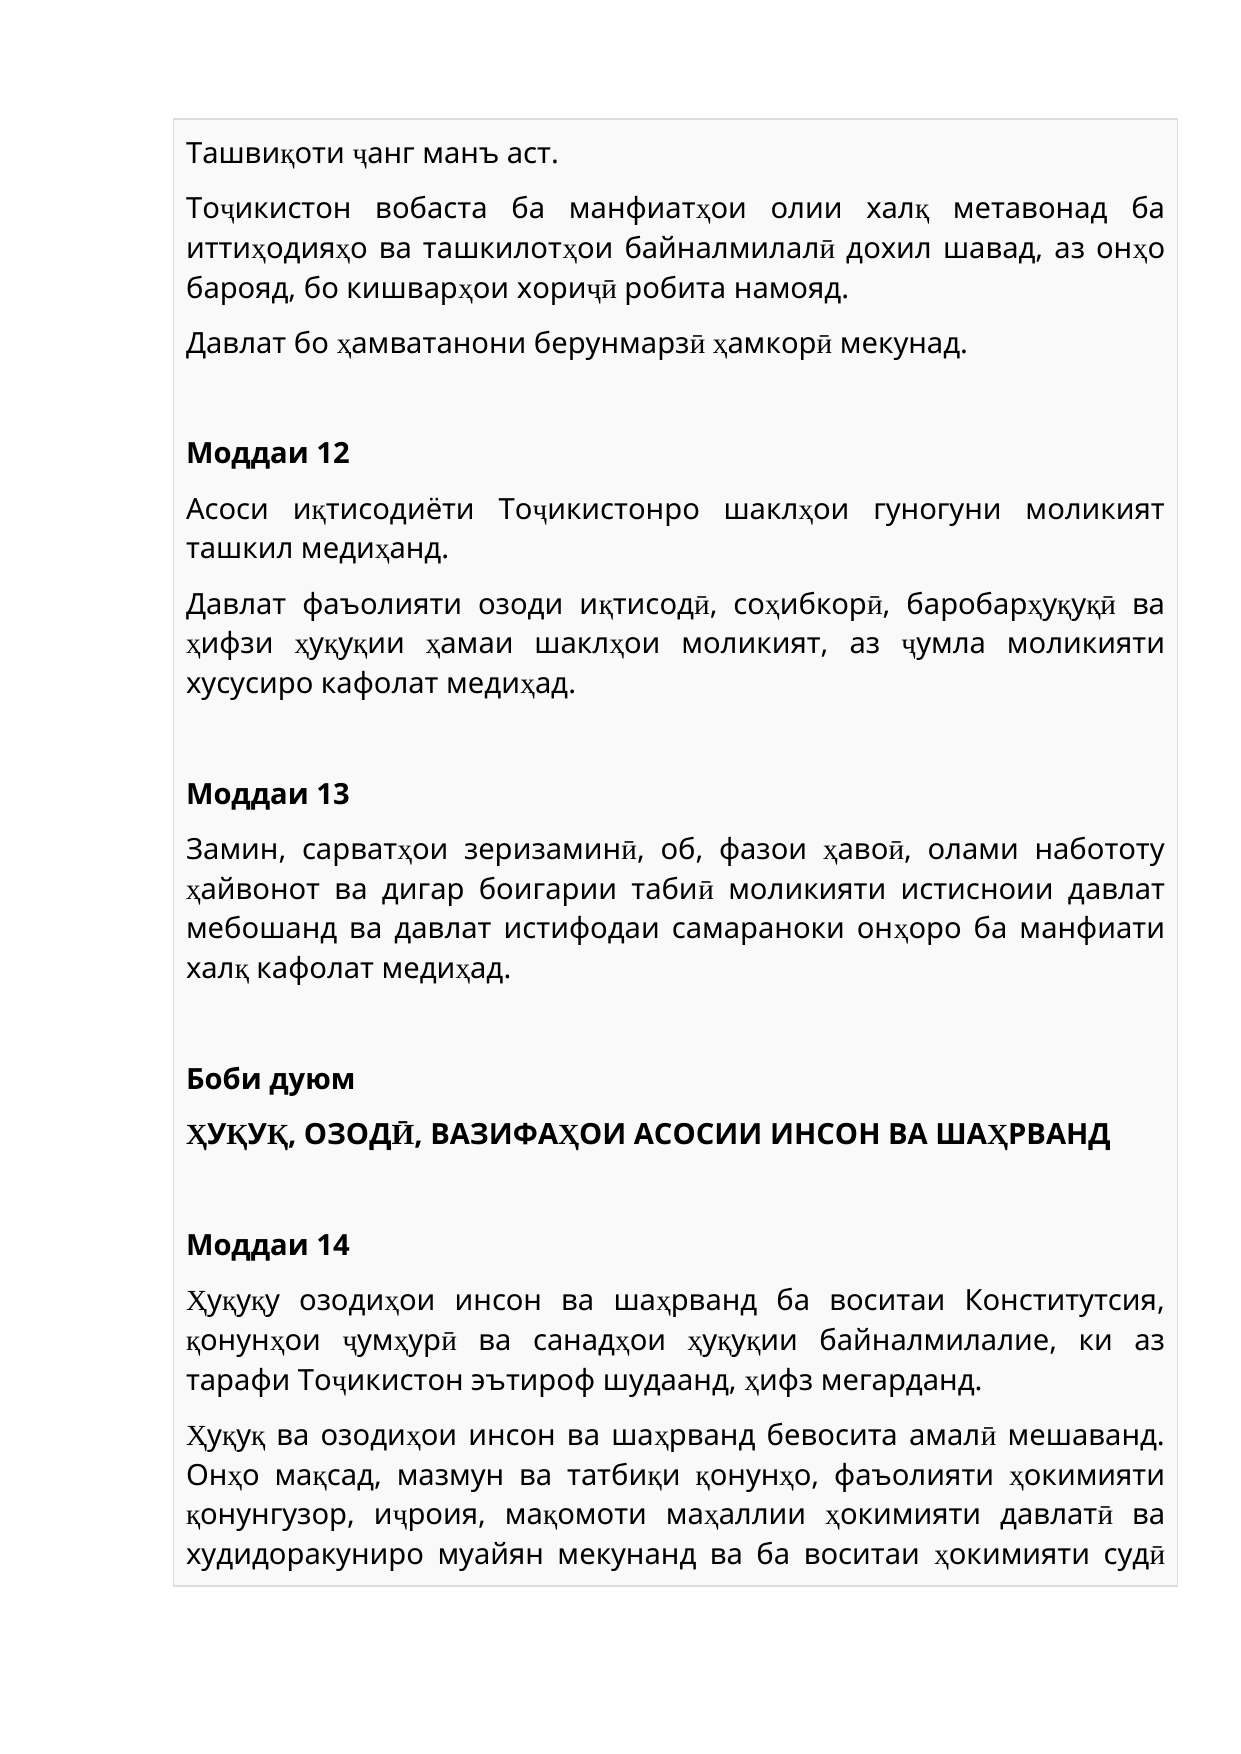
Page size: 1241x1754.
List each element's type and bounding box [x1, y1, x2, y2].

table_header [174, 120, 1177, 1585]
